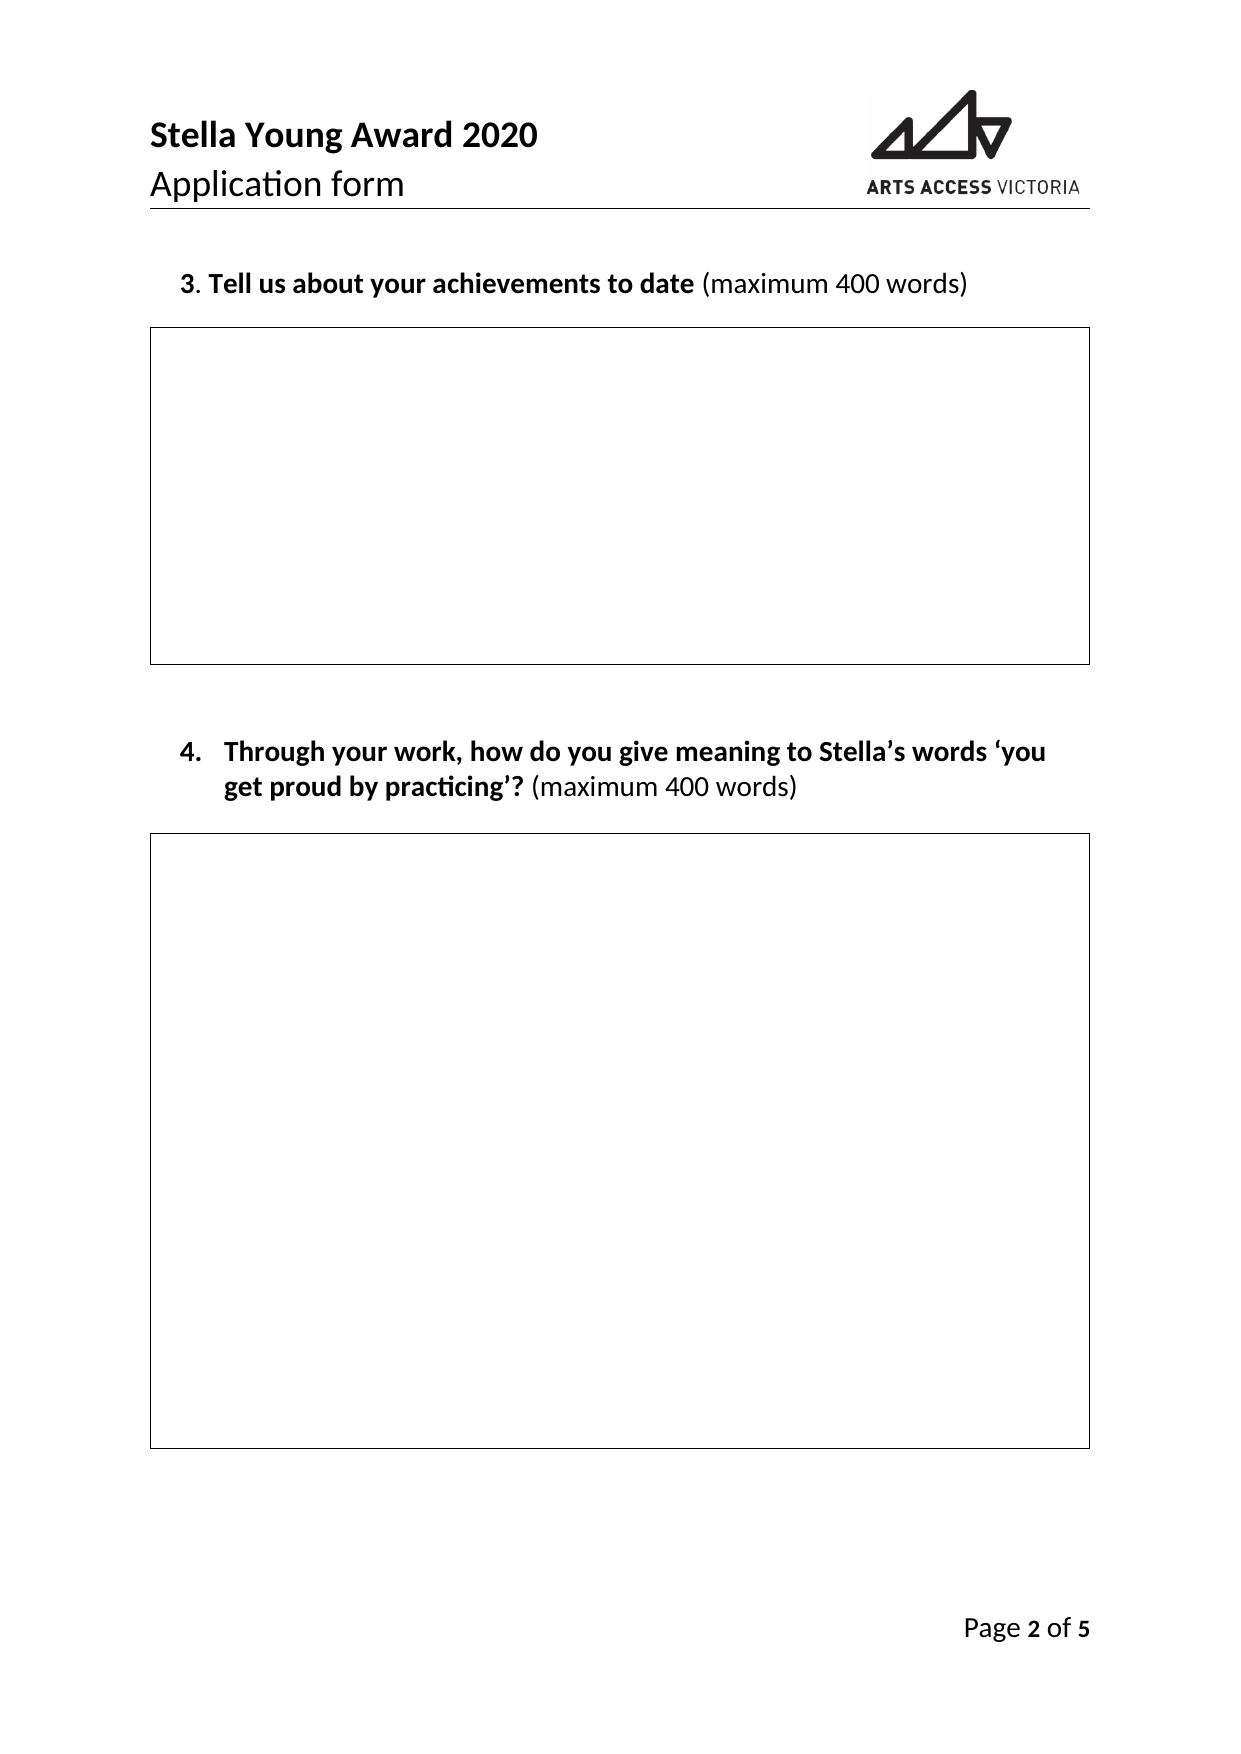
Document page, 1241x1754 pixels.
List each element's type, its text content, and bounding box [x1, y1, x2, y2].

list 3. Tell us about your achievements to date (maximum 400 words) [179, 265, 1090, 301]
subtitle Through your work, how do you give meaning to Stella’s words ‘you get proud by practicing’? (maximum 400 words) [179, 733, 1090, 804]
table_header [151, 328, 1089, 664]
table_header [151, 834, 1089, 1448]
picture [867, 90, 1080, 198]
